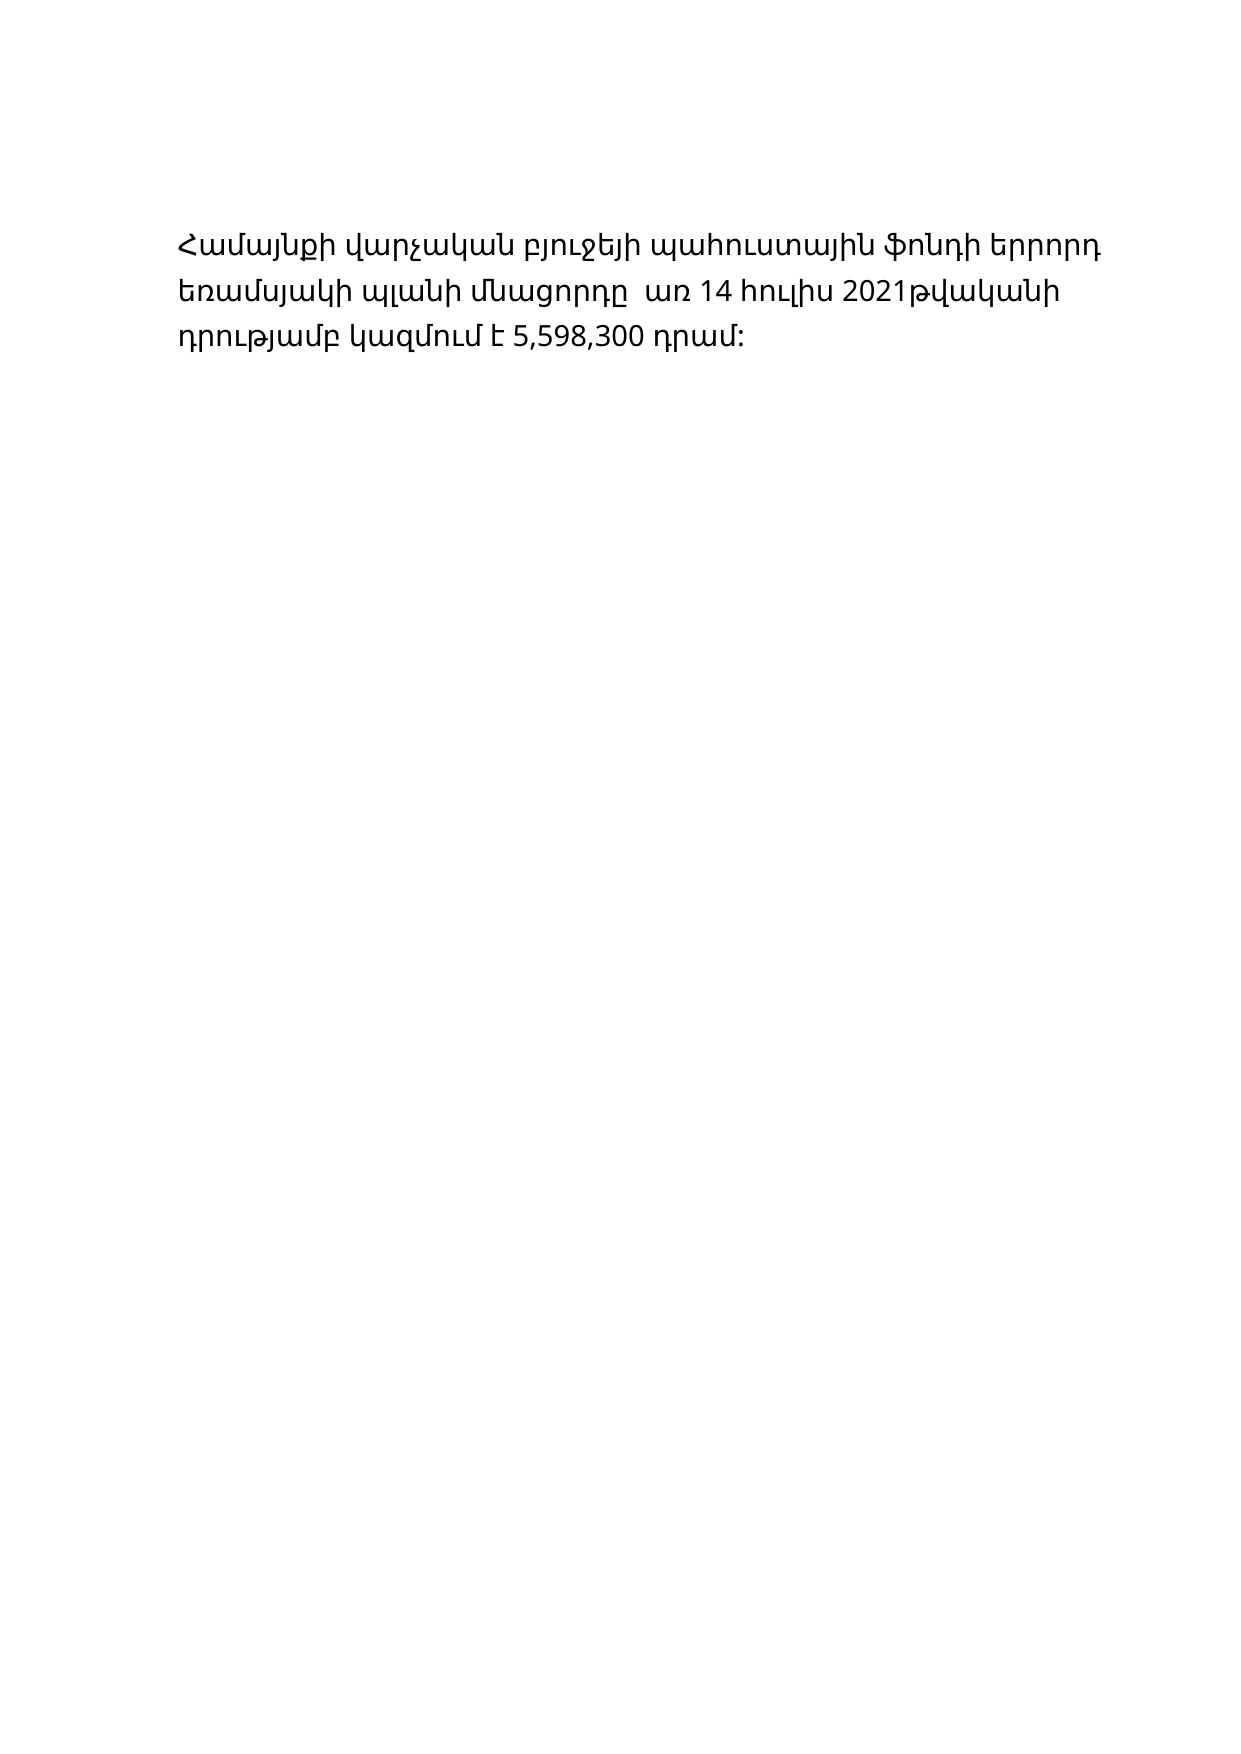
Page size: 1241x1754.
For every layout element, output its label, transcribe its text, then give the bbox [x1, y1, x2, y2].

text Համայնքի վարչական բյուջեյի պահուստային ֆոնդի երրորդ եռամսյակի պլանի մնացորդը առ 14 հուլիս 2021թվականի դրությամբ կազմում է 5,598,300 դրամ: [177, 224, 1152, 355]
